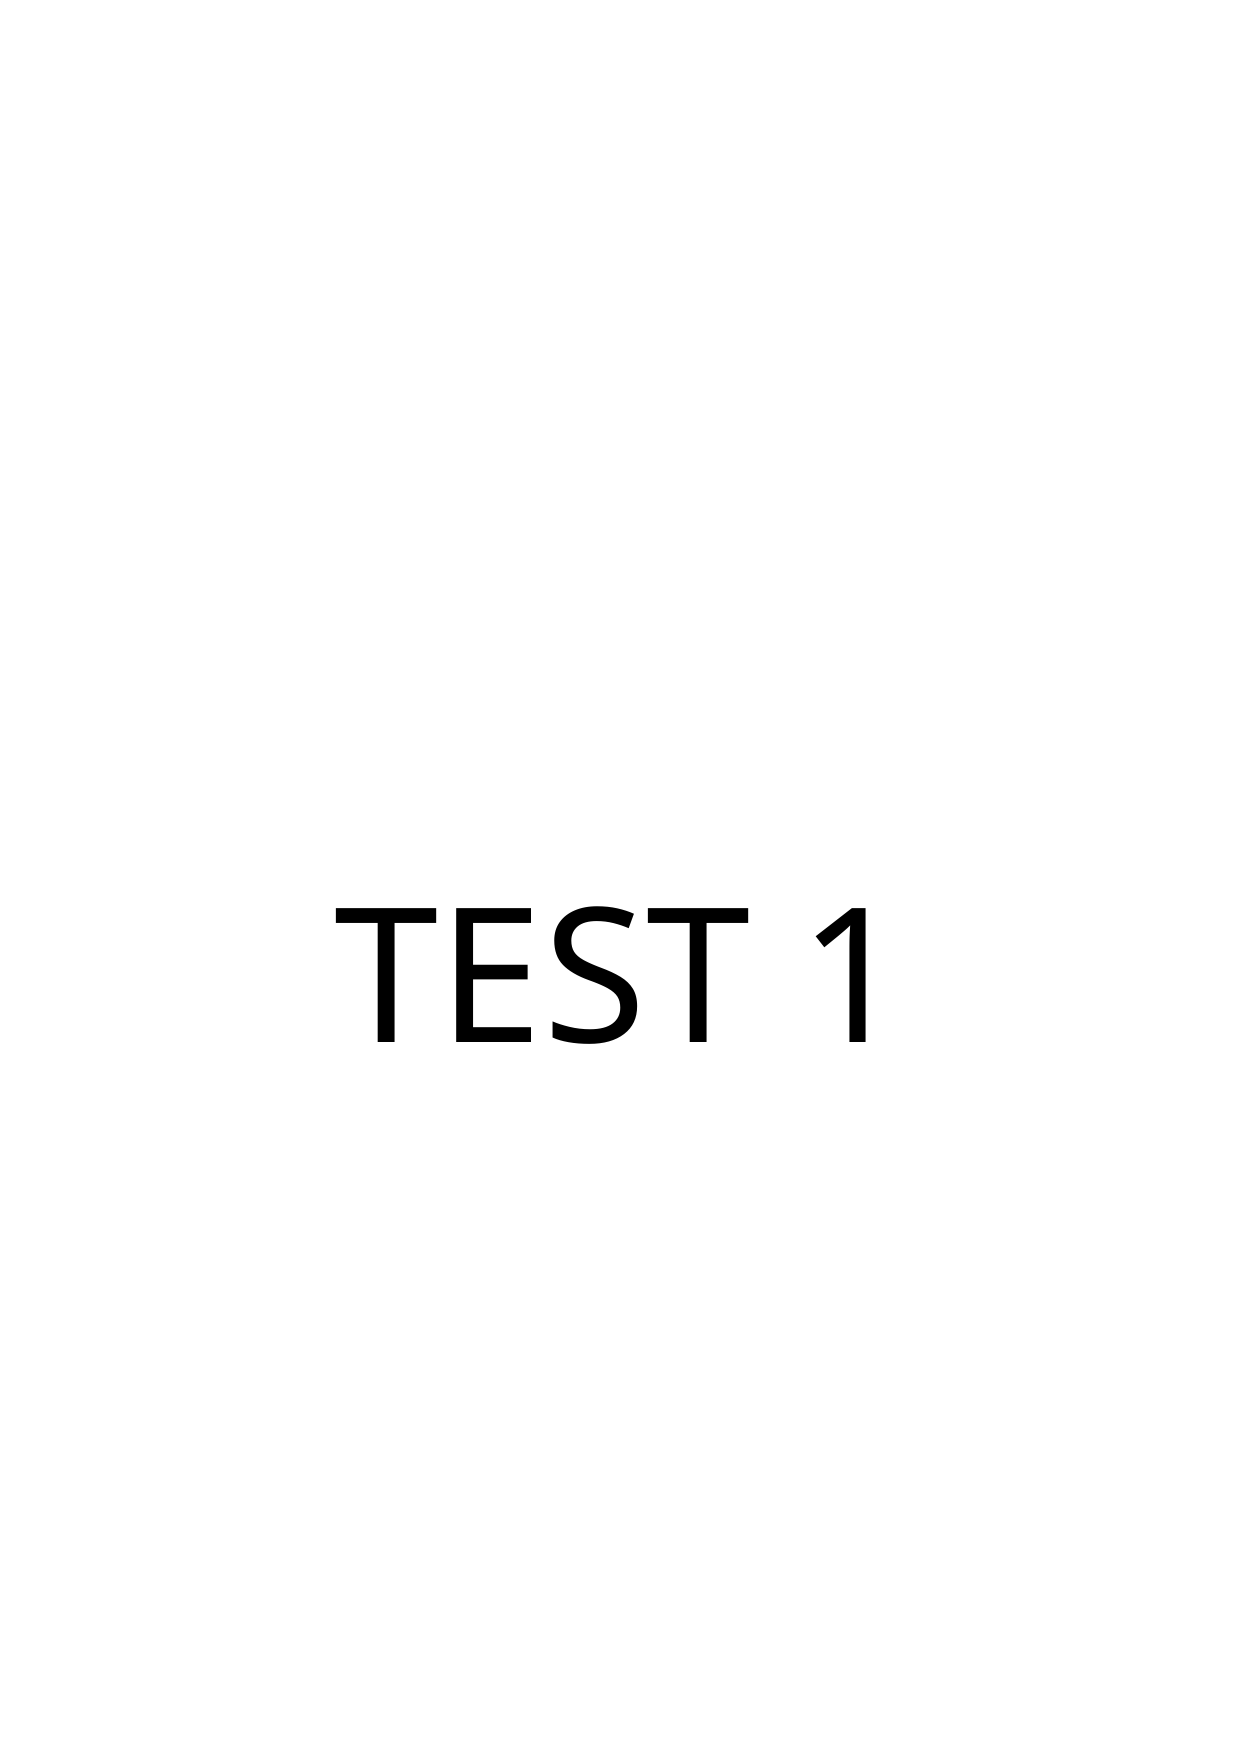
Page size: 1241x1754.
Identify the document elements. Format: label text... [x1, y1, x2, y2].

text TEST 1 [148, 842, 1093, 1097]
